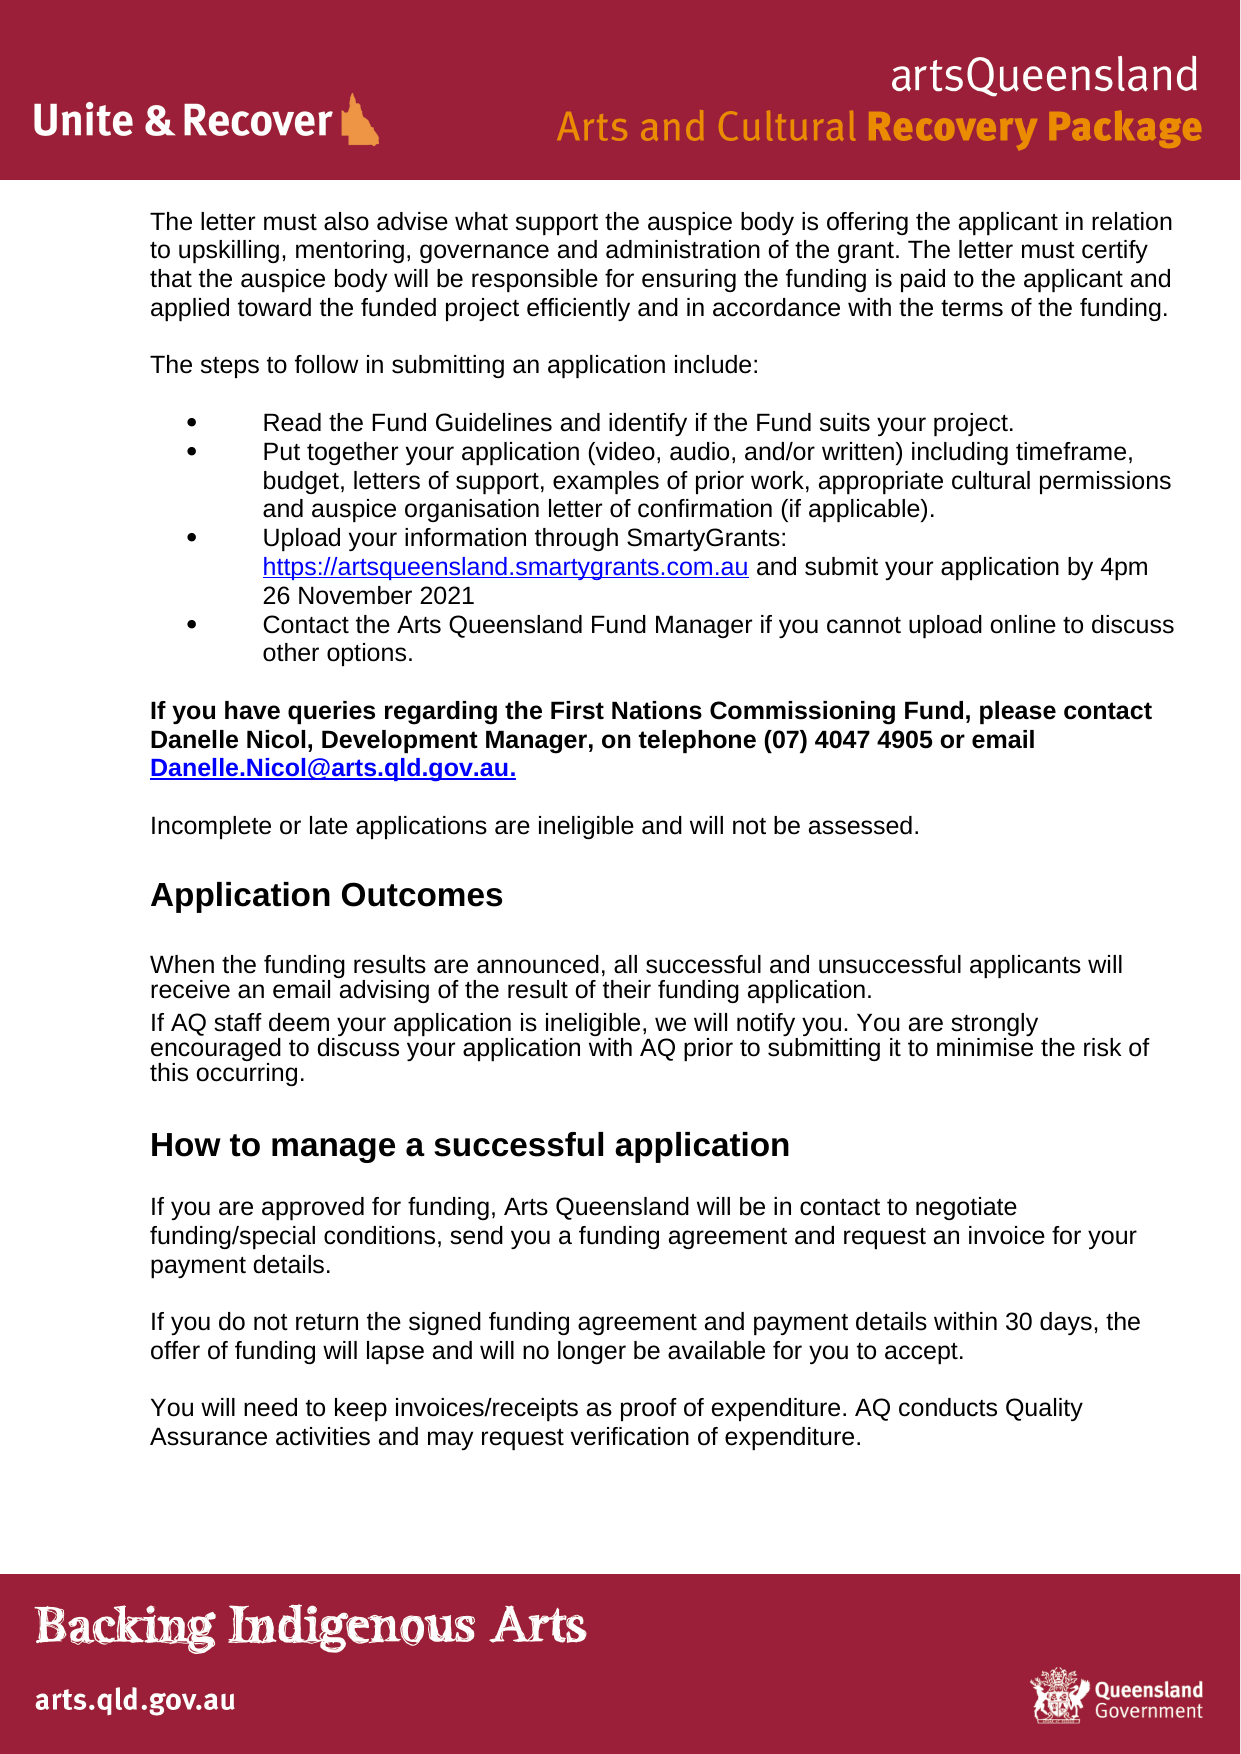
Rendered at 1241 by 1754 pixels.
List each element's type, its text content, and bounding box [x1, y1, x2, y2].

list Read the Fund Guidelines and identify if the Fund suits your project. [187, 408, 1176, 437]
text You will need to keep invoices/receipts as proof of expenditure. AQ conducts Quality Assurance activities and may request verification of expenditure. [150, 1393, 1176, 1451]
text If AQ staff deem your application is ineligible, we will notify you. You are strongly encouraged to discuss your application with AQ prior to submitting it to minimise the risk of this occurring. [150, 1011, 1176, 1086]
text Application Outcomes [150, 886, 1176, 911]
picture [0, 1574, 1241, 1754]
list Upload your information through SmartyGrants: https://artsqueensland.smartygrants.com.au and submit your application by 4pm 26 November 2021 [187, 523, 1176, 609]
text If you have queries regarding the First Nations Commissioning Fund, please contact Danelle Nicol, Development Manager, on telephone (07) 4047 4905 or email Danelle.Nicol@arts.qld.gov.au. [150, 696, 1176, 782]
list Put together your application (video, audio, and/or written) including timeframe, budget, letters of support, examples of prior work, appropriate cultural permissions and auspice organisation letter of confirmation (if applicable). [187, 437, 1176, 523]
text When the funding results are announced, all successful and unsuccessful applicants will receive an email advising of the result of their funding application. [150, 953, 1176, 1003]
list Contact the Arts Queensland Fund Manager if you cannot upload online to discuss other options. [187, 609, 1176, 667]
text The steps to follow in submitting an application include: [150, 351, 1176, 379]
text If you are approved for funding, Arts Queensland will be in contact to negotiate funding/special conditions, send you a funding agreement and request an invoice for your payment details. [150, 1192, 1176, 1278]
text Incomplete or late applications are ineligible and will not be assessed. [150, 811, 1176, 840]
text If you do not return the signed funding agreement and payment details within 30 days, the offer of funding will lapse and will no longer be available for you to accept. [150, 1307, 1176, 1364]
picture [0, 0, 1241, 180]
text How to manage a successful application [150, 1125, 1176, 1163]
